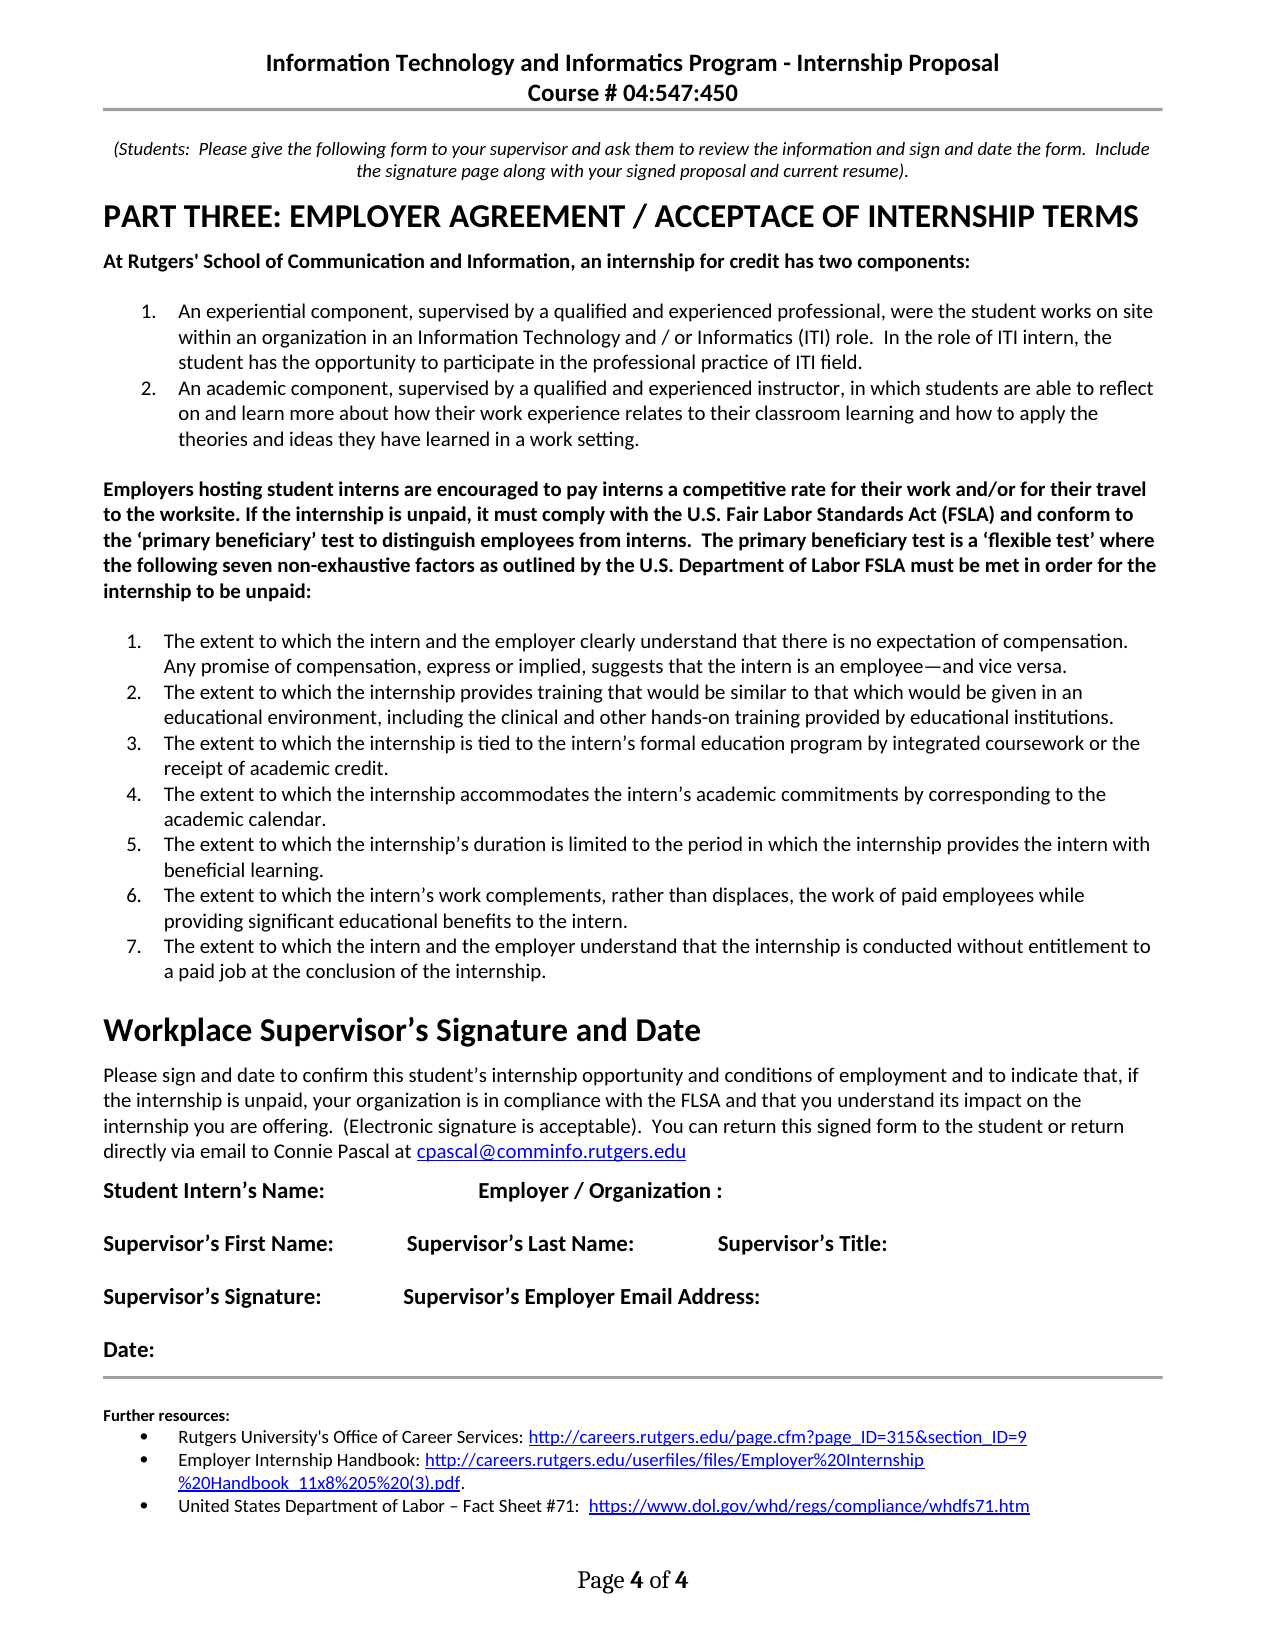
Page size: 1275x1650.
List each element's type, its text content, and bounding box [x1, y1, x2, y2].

list The extent to which the intern and the employer clearly understand that there is no expectation of compensation. Any promise of compensation, express or implied, suggests that the intern is an employee—and vice versa. [126, 628, 1162, 679]
text Student Intern’s Name: Employer / Organization : [103, 1176, 1162, 1204]
text Further resources: [103, 1405, 1162, 1425]
text Supervisor’s First Name: Supervisor’s Last Name: Supervisor’s Title: [103, 1229, 1162, 1257]
list United States Department of Labor – Fact Sheet #71: https://www.dol.gov/whd/regs/compliance/whdfs71.htm [141, 1494, 1162, 1517]
list The extent to which the internship is tied to the intern’s formal education program by integrated coursework or the receipt of academic credit. [126, 730, 1162, 781]
text Employers hosting student interns are encouraged to pay interns a competitive rate for their work and/or for their travel to the worksite. If the internship is unpaid, it must comply with the U.S. Fair Labor Standards Act (FSLA) and conform to the ‘primary beneficiary’ test to distinguish employees from interns. The primary beneficiary test is a ‘flexible test’ where the following seven non-exhaustive factors as outlined by the U.S. Department of Labor FSLA must be met in order for the internship to be unpaid: [103, 476, 1162, 603]
list The extent to which the intern’s work complements, rather than displaces, the work of paid employees while providing significant educational benefits to the intern. [126, 882, 1162, 933]
text Supervisor’s Signature: Supervisor’s Employer Email Address: [103, 1282, 1162, 1311]
text At Rutgers' School of Communication and Information, an internship for credit has two components: [103, 248, 1162, 274]
text Workplace Supervisor’s Signature and Date [103, 1009, 1162, 1050]
list An experiential component, supervised by a qualified and experienced professional, were the student works on site within an organization in an Information Technology and / or Informatics (ITI) role. In the role of ITI intern, the student has the opportunity to participate in the professional practice of ITI field. [141, 299, 1162, 375]
list The extent to which the internship provides training that would be similar to that which would be given in an educational environment, including the clinical and other hands-on training provided by educational institutions. [126, 679, 1162, 730]
list The extent to which the internship’s duration is limited to the period in which the internship provides the intern with beneficial learning. [126, 832, 1162, 882]
text (Students: Please give the following form to your supervisor and ask them to review the information and sign and date the form. Include the signature page along with your signed proposal and current resume). [103, 137, 1162, 182]
text Date: [103, 1336, 1162, 1363]
list The extent to which the intern and the employer understand that the internship is conducted without entitlement to a paid job at the conclusion of the internship. [126, 933, 1162, 984]
list The extent to which the internship accommodates the intern’s academic commitments by corresponding to the academic calendar. [126, 781, 1162, 832]
list Employer Internship Handbook: http://careers.rutgers.edu/userfiles/files/Employer%20Internship%20Handbook_11x8%205%20(3).pdf. [141, 1448, 1162, 1494]
text Please sign and date to confirm this student’s internship opportunity and conditions of employment and to indicate that, if the internship is unpaid, your organization is in compliance with the FLSA and that you understand its impact on the internship you are offering. (Electronic signature is acceptable). You can return this signed form to the student or return directly via email to Connie Pascal at cpascal@comminfo.rutgers.edu [103, 1062, 1162, 1164]
list Rutgers University's Office of Career Services: http://careers.rutgers.edu/page.cfm?page_ID=315&section_ID=9 [141, 1425, 1162, 1448]
list An academic component, supervised by a qualified and experienced instructor, in which students are able to reflect on and learn more about how their work experience relates to their classroom learning and how to apply the theories and ideas they have learned in a work setting. [141, 375, 1162, 451]
text PART THREE: EMPLOYER AGREEMENT / ACCEPTACE OF INTERNSHIP TERMS [103, 195, 1162, 236]
